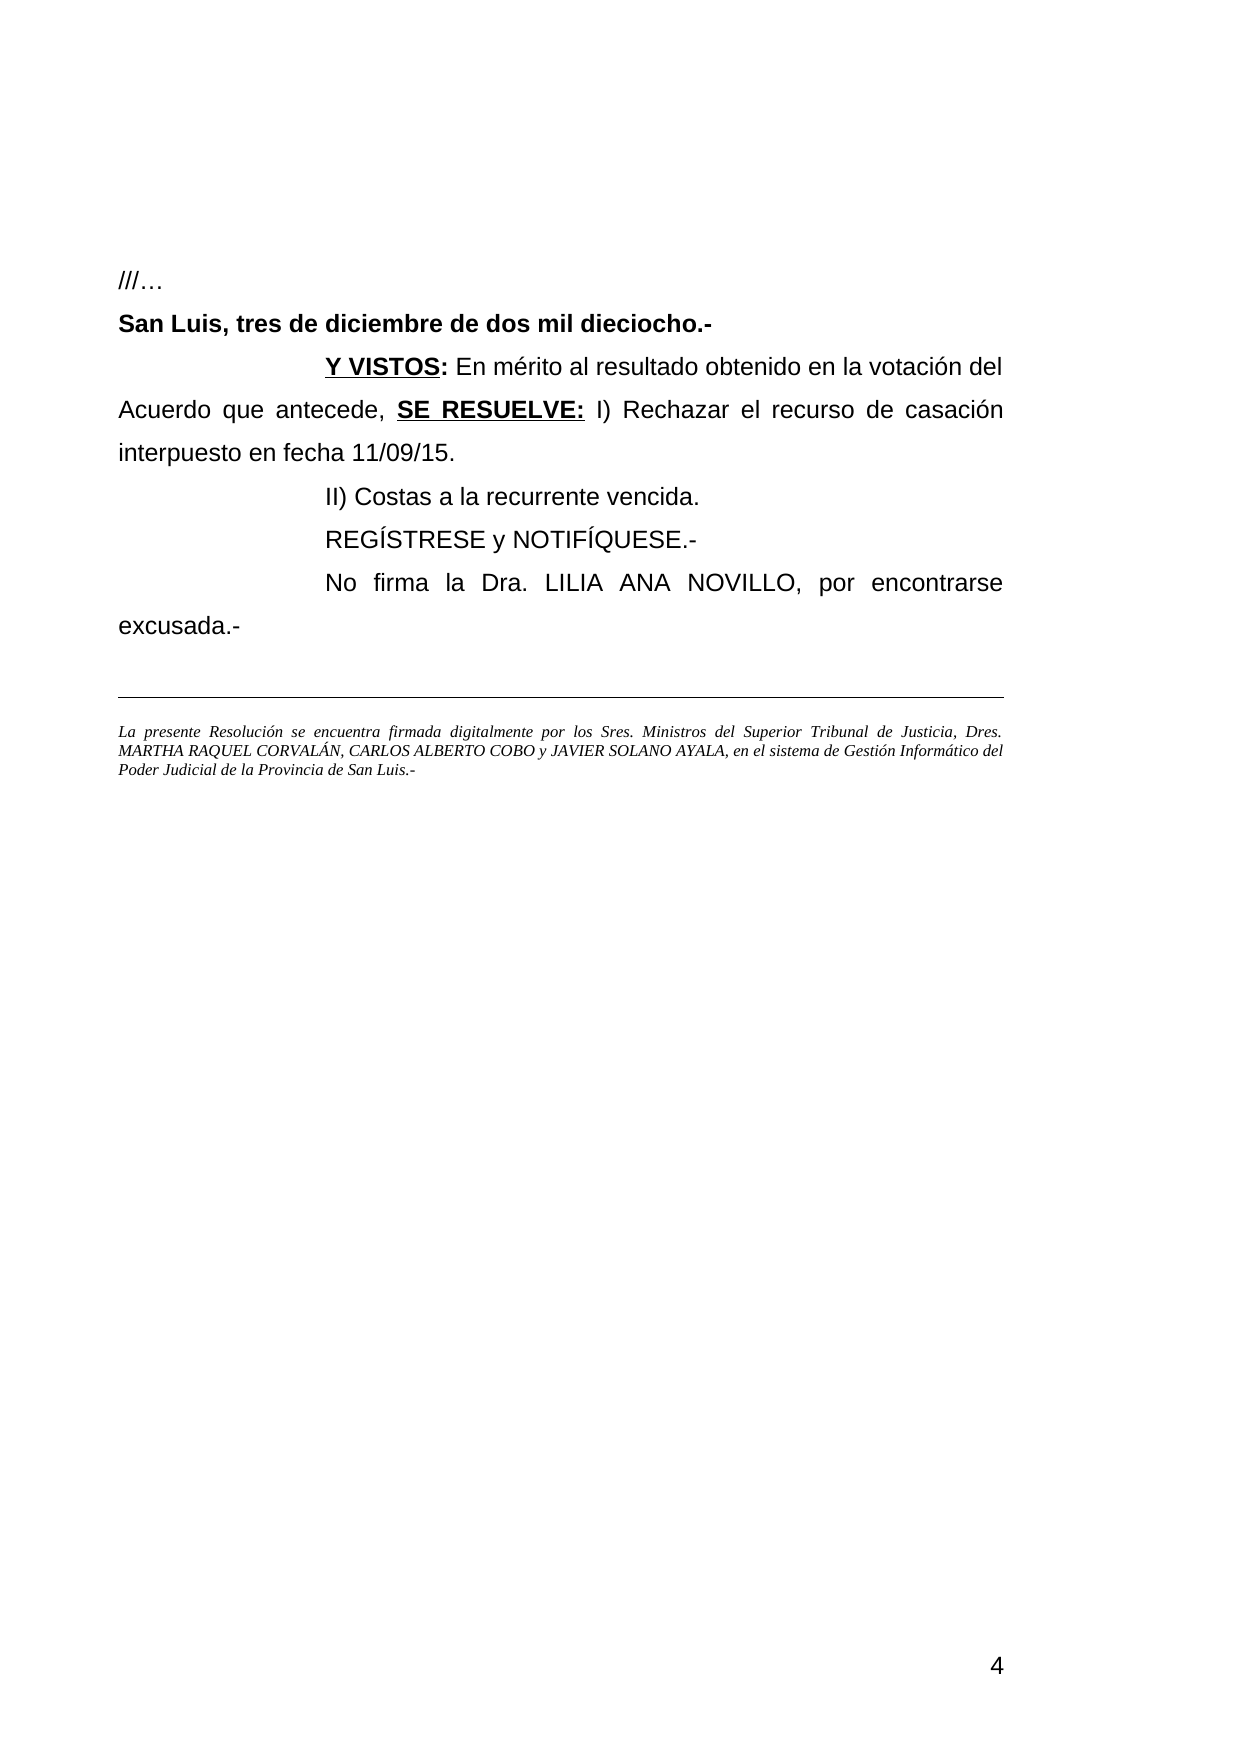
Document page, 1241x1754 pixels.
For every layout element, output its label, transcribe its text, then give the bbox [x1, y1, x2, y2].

text Y VISTOS: En mérito al resultado obtenido en la votación del Acuerdo que antecede, SE RESUELVE: I) Rechazar el recurso de casación interpuesto en fecha 11/09/15. [118, 352, 1004, 467]
text II) Costas a la recurrente vencida. [118, 481, 1004, 510]
text La presente Resolución se encuentra firmada digitalmente por los Sres. Ministros del Superior Tribunal de Justicia, Dres. MARTHA RAQUEL CORVALÁN, CARLOS ALBERTO COBO y JAVIER SOLANO AYALA, en el sistema de Gestión Informático del Poder Judicial de la Provincia de San Luis.- [118, 721, 1004, 779]
text San Luis, tres de diciembre de dos mil dieciocho.- [118, 309, 1004, 338]
text No firma la Dra. LILIA ANA NOVILLO, por encontrarse excusada.- [118, 568, 1004, 639]
text REGÍSTRESE y NOTIFÍQUESE.- [118, 524, 1004, 553]
text ///… [118, 266, 1004, 294]
